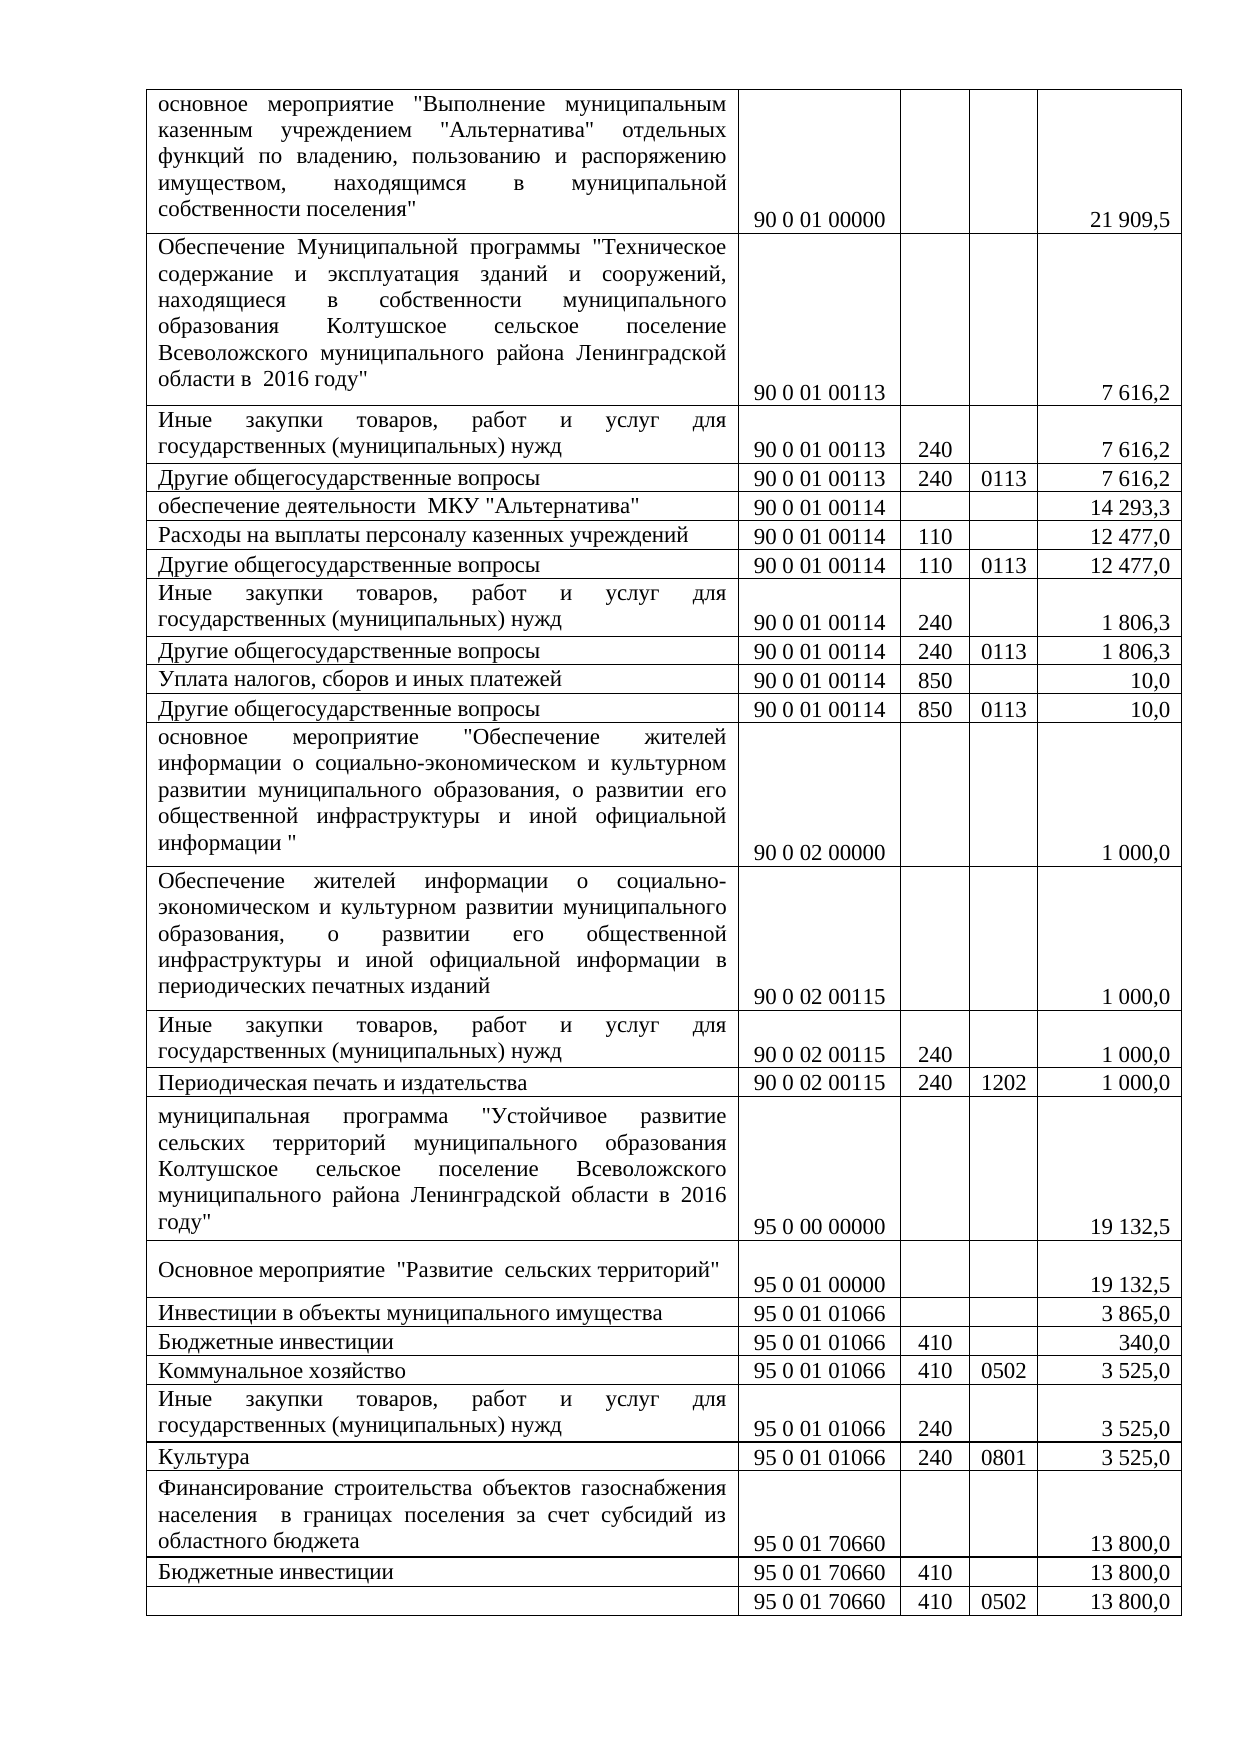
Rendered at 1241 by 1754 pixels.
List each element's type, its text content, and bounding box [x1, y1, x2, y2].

table_cell [970, 1558, 1037, 1586]
table_cell 1 000,0 [1038, 1011, 1181, 1067]
table_cell 240 [901, 464, 969, 491]
table_cell обеспечение деятельности МКУ "Альтернатива" [147, 492, 738, 520]
table_cell 90 0 01 00000 [739, 90, 900, 232]
table_cell 340,0 [1038, 1327, 1181, 1355]
table_cell [970, 521, 1037, 549]
table_cell 13 800,0 [1038, 1471, 1181, 1556]
table_cell 7 616,2 [1038, 234, 1181, 405]
table_cell 90 0 01 00114 [739, 637, 900, 664]
table_cell Основное мероприятие "Развитие сельских территорий" [147, 1241, 738, 1297]
table_cell [970, 492, 1037, 520]
table_cell 1202 [970, 1068, 1037, 1096]
table_cell 3 865,0 [1038, 1298, 1181, 1326]
table_cell 1 000,0 [1038, 1068, 1181, 1096]
table_cell основное мероприятие "Обеспечение жителей информации о социально-экономическом и культурном развитии муниципального образования, о развитии его общественной инфраструктуры и иной официальной информации " [147, 723, 738, 866]
table_cell 0113 [970, 464, 1037, 491]
table_cell 19 132,5 [1038, 1097, 1181, 1239]
table_cell [901, 723, 969, 866]
table_cell Иные закупки товаров, работ и услуг для государственных (муниципальных) нужд [147, 1011, 738, 1067]
table_cell [970, 90, 1037, 232]
table_cell [901, 234, 969, 405]
table_cell 240 [901, 406, 969, 462]
table_cell [970, 406, 1037, 462]
table_cell [147, 1587, 738, 1614]
table_cell 90 0 01 00114 [739, 665, 900, 693]
table_cell 95 0 01 01066 [739, 1298, 900, 1326]
table_cell [970, 1241, 1037, 1297]
table_cell [970, 234, 1037, 405]
table_cell 90 0 02 00115 [739, 1011, 900, 1067]
table_cell 95 0 01 01066 [739, 1327, 900, 1355]
table_cell 90 0 01 00114 [739, 521, 900, 549]
table_cell 13 800,0 [1038, 1587, 1181, 1614]
table_cell Другие общегосударственные вопросы [147, 464, 738, 491]
table_cell [970, 1097, 1037, 1239]
table_cell 850 [901, 665, 969, 693]
table_cell 410 [901, 1587, 969, 1614]
table_cell Другие общегосударственные вопросы [147, 637, 738, 664]
table_cell 90 0 01 00114 [739, 550, 900, 578]
table_cell Другие общегосударственные вопросы [147, 550, 738, 578]
table_cell 90 0 01 00113 [739, 464, 900, 491]
table_cell 19 132,5 [1038, 1241, 1181, 1297]
table_cell 95 0 01 00000 [739, 1241, 900, 1297]
table_cell Периодическая печать и издательства [147, 1068, 738, 1096]
table_cell 1 000,0 [1038, 867, 1181, 1009]
table_cell [901, 492, 969, 520]
table_cell [901, 1471, 969, 1556]
table_cell 95 0 01 01066 [739, 1443, 900, 1470]
table_cell Обеспечение Муниципальной программы "Техническое содержание и эксплуатация зданий и сооружений, находящиеся в собственности муниципального образования Колтушское сельское поселение Всеволожского муниципального района Ленинградской области в 2016 году" [147, 234, 738, 405]
table_cell Другие общегосударственные вопросы [147, 694, 738, 722]
table_cell Иные закупки товаров, работ и услуг для государственных (муниципальных) нужд [147, 579, 738, 636]
table_cell Коммунальное хозяйство [147, 1356, 738, 1384]
table_cell Инвестиции в объекты муниципального имущества [147, 1298, 738, 1326]
table_cell 1 000,0 [1038, 723, 1181, 866]
table_cell основное мероприятие "Выполнение муниципальным казенным учреждением "Альтернатива" отдельных функций по владению, пользованию и распоряжению имуществом, находящимся в муниципальной собственности поселения" [147, 90, 738, 232]
table_cell 90 0 02 00115 [739, 867, 900, 1009]
table_cell 850 [901, 694, 969, 722]
table_cell [970, 723, 1037, 866]
table_cell Иные закупки товаров, работ и услуг для государственных (муниципальных) нужд [147, 406, 738, 462]
table_cell Культура [147, 1443, 738, 1470]
table_cell [970, 1298, 1037, 1326]
table_cell 90 0 02 00115 [739, 1068, 900, 1096]
table_cell Финансирование строительства объектов газоснабжения населения в границах поселения за счет субсидий из областного бюджета [147, 1471, 738, 1556]
table_cell [901, 1241, 969, 1297]
table_cell [970, 665, 1037, 693]
table_cell 10,0 [1038, 665, 1181, 693]
table_cell 90 0 01 00114 [739, 492, 900, 520]
table_cell [901, 867, 969, 1009]
table_cell 110 [901, 521, 969, 549]
table_cell [901, 1097, 969, 1239]
table_cell 1 806,3 [1038, 637, 1181, 664]
table_cell 90 0 01 00113 [739, 234, 900, 405]
table_cell 7 616,2 [1038, 406, 1181, 462]
table_cell 13 800,0 [1038, 1558, 1181, 1586]
table_cell 0502 [970, 1587, 1037, 1614]
table_cell 410 [901, 1558, 969, 1586]
table_cell [970, 1327, 1037, 1355]
table_cell 240 [901, 1385, 969, 1441]
table_cell Бюджетные инвестиции [147, 1327, 738, 1355]
table_cell 3 525,0 [1038, 1385, 1181, 1441]
table_cell 95 0 01 01066 [739, 1385, 900, 1441]
table_cell [901, 1298, 969, 1326]
table_cell 110 [901, 550, 969, 578]
table_cell [901, 90, 969, 232]
table_cell 12 477,0 [1038, 521, 1181, 549]
table_cell 0113 [970, 637, 1037, 664]
table_cell [970, 1385, 1037, 1441]
table_cell 410 [901, 1327, 969, 1355]
table_cell 1 806,3 [1038, 579, 1181, 636]
table_cell 90 0 01 00114 [739, 579, 900, 636]
table_cell 90 0 01 00113 [739, 406, 900, 462]
table_cell Иные закупки товаров, работ и услуг для государственных (муниципальных) нужд [147, 1385, 738, 1441]
table_cell 240 [901, 1068, 969, 1096]
table_cell 90 0 02 00000 [739, 723, 900, 866]
table_cell 10,0 [1038, 694, 1181, 722]
table_cell 3 525,0 [1038, 1443, 1181, 1470]
table_cell 12 477,0 [1038, 550, 1181, 578]
table_cell Расходы на выплаты персоналу казенных учреждений [147, 521, 738, 549]
table_cell [970, 1471, 1037, 1556]
table_cell [970, 579, 1037, 636]
table_cell муниципальная программа "Устойчивое развитие сельских территорий муниципального образования Колтушское сельское поселение Всеволожского муниципального района Ленинградской области в 2016 году" [147, 1097, 738, 1239]
table_cell 240 [901, 579, 969, 636]
table_cell 0113 [970, 694, 1037, 722]
table_cell 95 0 00 00000 [739, 1097, 900, 1239]
table_cell 410 [901, 1356, 969, 1384]
table_cell 95 0 01 01066 [739, 1356, 900, 1384]
table_cell Бюджетные инвестиции [147, 1558, 738, 1586]
table_cell 0801 [970, 1443, 1037, 1470]
table_cell 240 [901, 637, 969, 664]
table_cell Уплата налогов, сборов и иных платежей [147, 665, 738, 693]
table_cell 95 0 01 70660 [739, 1587, 900, 1614]
table_cell 0502 [970, 1356, 1037, 1384]
table_cell 14 293,3 [1038, 492, 1181, 520]
table_cell 21 909,5 [1038, 90, 1181, 232]
table_cell 240 [901, 1011, 969, 1067]
table_cell 90 0 01 00114 [739, 694, 900, 722]
table_cell [970, 1011, 1037, 1067]
table_cell 95 0 01 70660 [739, 1558, 900, 1586]
table_cell [970, 867, 1037, 1009]
table_cell 240 [901, 1443, 969, 1470]
table_cell 7 616,2 [1038, 464, 1181, 491]
table_cell 95 0 01 70660 [739, 1471, 900, 1556]
table_cell Обеспечение жителей информации о социально-экономическом и культурном развитии муниципального образования, о развитии его общественной инфраструктуры и иной официальной информации в периодических печатных изданий [147, 867, 738, 1009]
table_cell 0113 [970, 550, 1037, 578]
table_cell 3 525,0 [1038, 1356, 1181, 1384]
